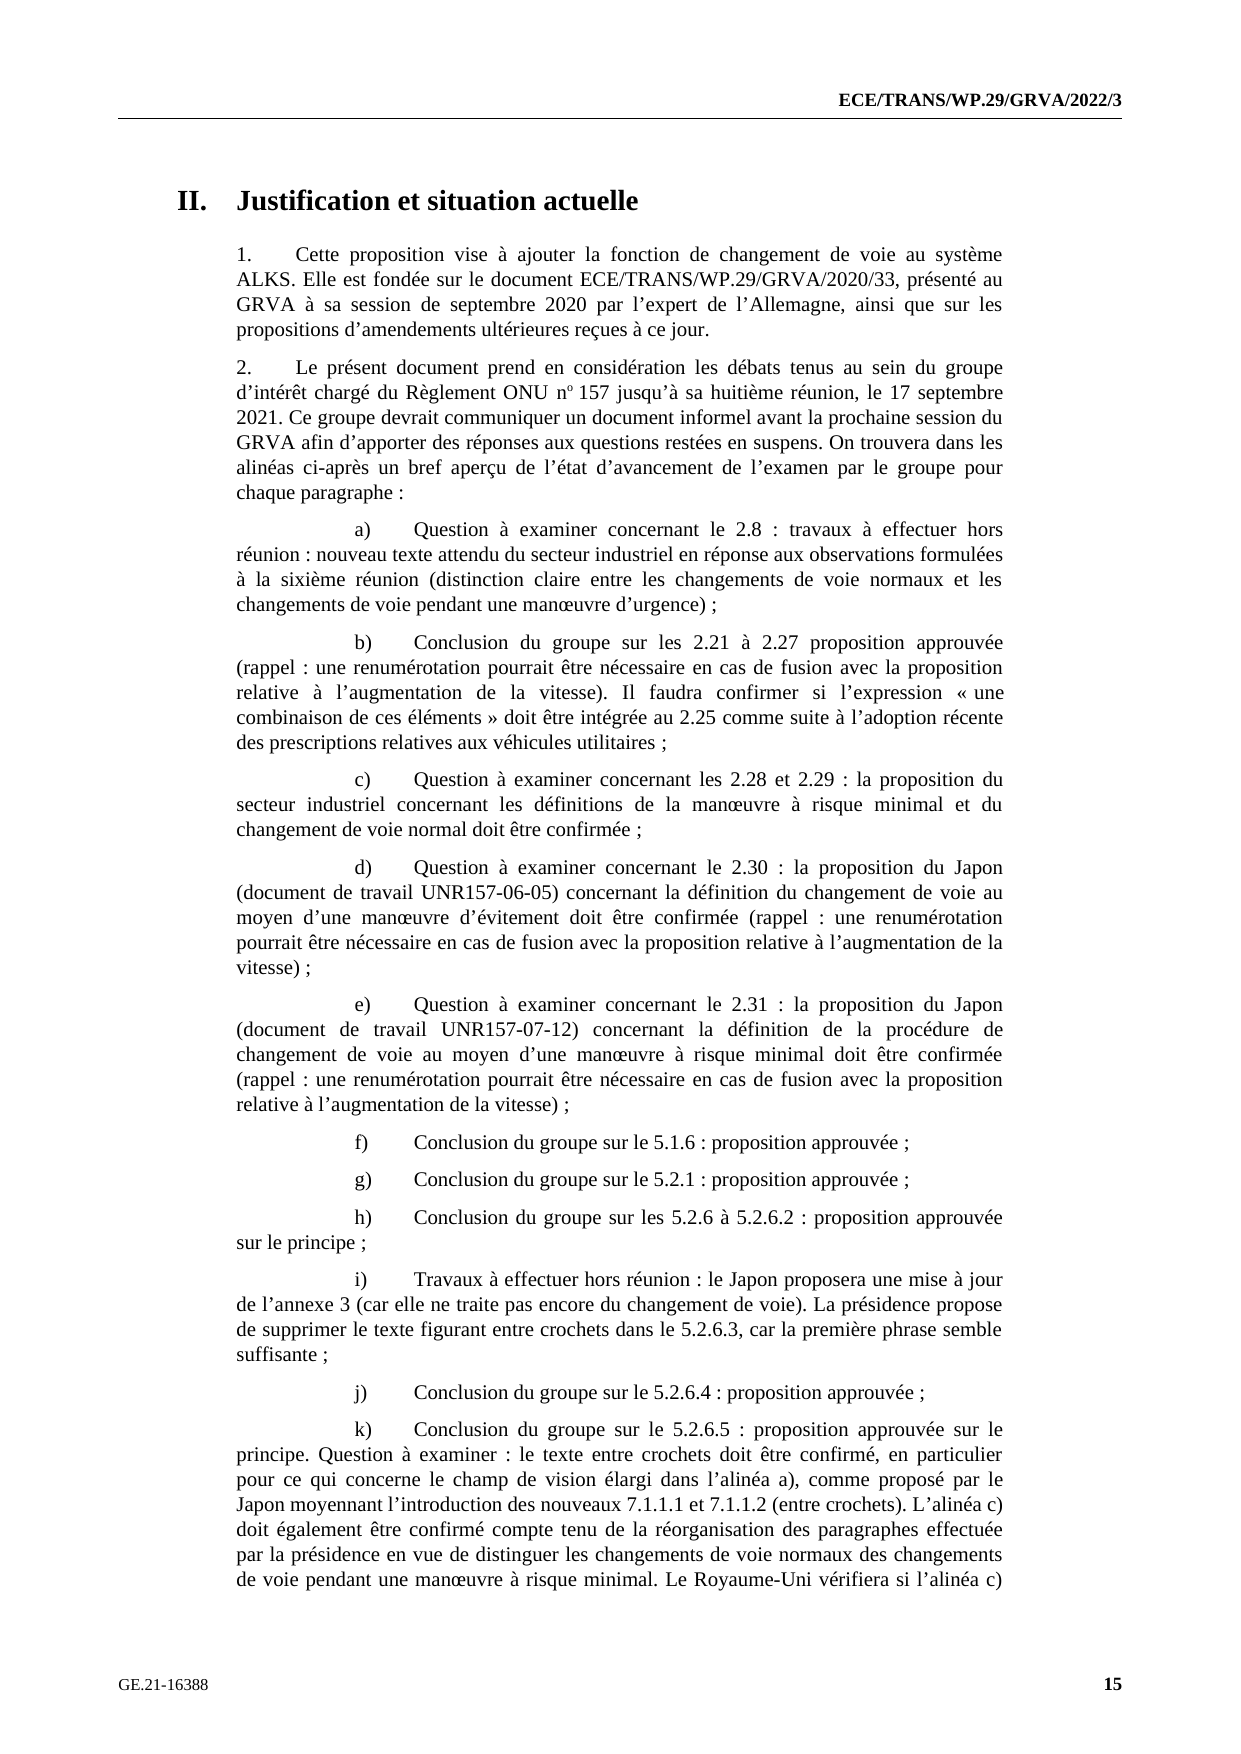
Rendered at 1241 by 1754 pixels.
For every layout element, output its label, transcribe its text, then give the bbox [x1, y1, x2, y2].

text a) Question à examiner concernant le 2.8 : travaux à effectuer hors réunion : nouveau texte attendu du secteur industriel en réponse aux observations formulées à la sixième réunion (distinction claire entre les changements de voie normaux et les changements de voie pendant une manœuvre d’urgence) ; [236, 516, 1004, 616]
text d) Question à examiner concernant le 2.30 : la proposition du Japon (document de travail UNR157-06-05) concernant la définition du changement de voie au moyen d’une manœuvre d’évitement doit être confirmée (rappel : une renumérotation pourrait être nécessaire en cas de fusion avec la proposition relative à l’augmentation de la vitesse) ; [236, 854, 1004, 979]
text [236, 1416, 1004, 1591]
text j) Conclusion du groupe sur le 5.2.6.4 : proposition approuvée ; [236, 1379, 1004, 1404]
text b) Conclusion du groupe sur les 2.21 à 2.27 proposition approuvée (rappel : une renumérotation pourrait être nécessaire en cas de fusion avec la proposition relative à l’augmentation de la vitesse). Il faudra confirmer si l’expression « une combinaison de ces éléments » doit être intégrée au 2.25 comme suite à l’adoption récente des prescriptions relatives aux véhicules utilitaires ; [236, 629, 1004, 754]
text h) Conclusion du groupe sur les 5.2.6 à 5.2.6.2 : proposition approuvée sur le principe ; [236, 1204, 1004, 1254]
text g) Conclusion du groupe sur le 5.2.1 : proposition approuvée ; [236, 1166, 1004, 1191]
text II. Justification et situation actuelle [118, 185, 1004, 216]
text e) Question à examiner concernant le 2.31 : la proposition du Japon (document de travail UNR157-07-12) concernant la définition de la procédure de changement de voie au moyen d’une manœuvre à risque minimal doit être confirmée (rappel : une renumérotation pourrait être nécessaire en cas de fusion avec la proposition relative à l’augmentation de la vitesse) ; [236, 991, 1004, 1116]
text i) Travaux à effectuer hors réunion : le Japon proposera une mise à jour de l’annexe 3 (car elle ne traite pas encore du changement de voie). La présidence propose de supprimer le texte figurant entre crochets dans le 5.2.6.3, car la première phrase semble suffisante ; [236, 1266, 1004, 1366]
text f) Conclusion du groupe sur le 5.1.6 : proposition approuvée ; [236, 1129, 1004, 1154]
text 2. Le présent document prend en considération les débats tenus au sein du groupe d’intérêt chargé du Règlement ONU no 157 jusqu’à sa huitième réunion, le 17 septembre 2021. Ce groupe devrait communiquer un document informel avant la prochaine session du GRVA afin d’apporter des réponses aux questions restées en suspens. On trouvera dans les alinéas ci-après un bref aperçu de l’état d’avancement de l’examen par le groupe pour chaque paragraphe : [236, 354, 1004, 504]
text 1. Cette proposition vise à ajouter la fonction de changement de voie au système ALKS. Elle est fondée sur le document ECE/TRANS/WP.29/GRVA/2020/33, présenté au GRVA à sa session de septembre 2020 par l’expert de l’Allemagne, ainsi que sur les propositions d’amendements ultérieures reçues à ce jour. [236, 241, 1004, 341]
text c) Question à examiner concernant les 2.28 et 2.29 : la proposition du secteur industriel concernant les définitions de la manœuvre à risque minimal et du changement de voie normal doit être confirmée ; [236, 766, 1004, 841]
